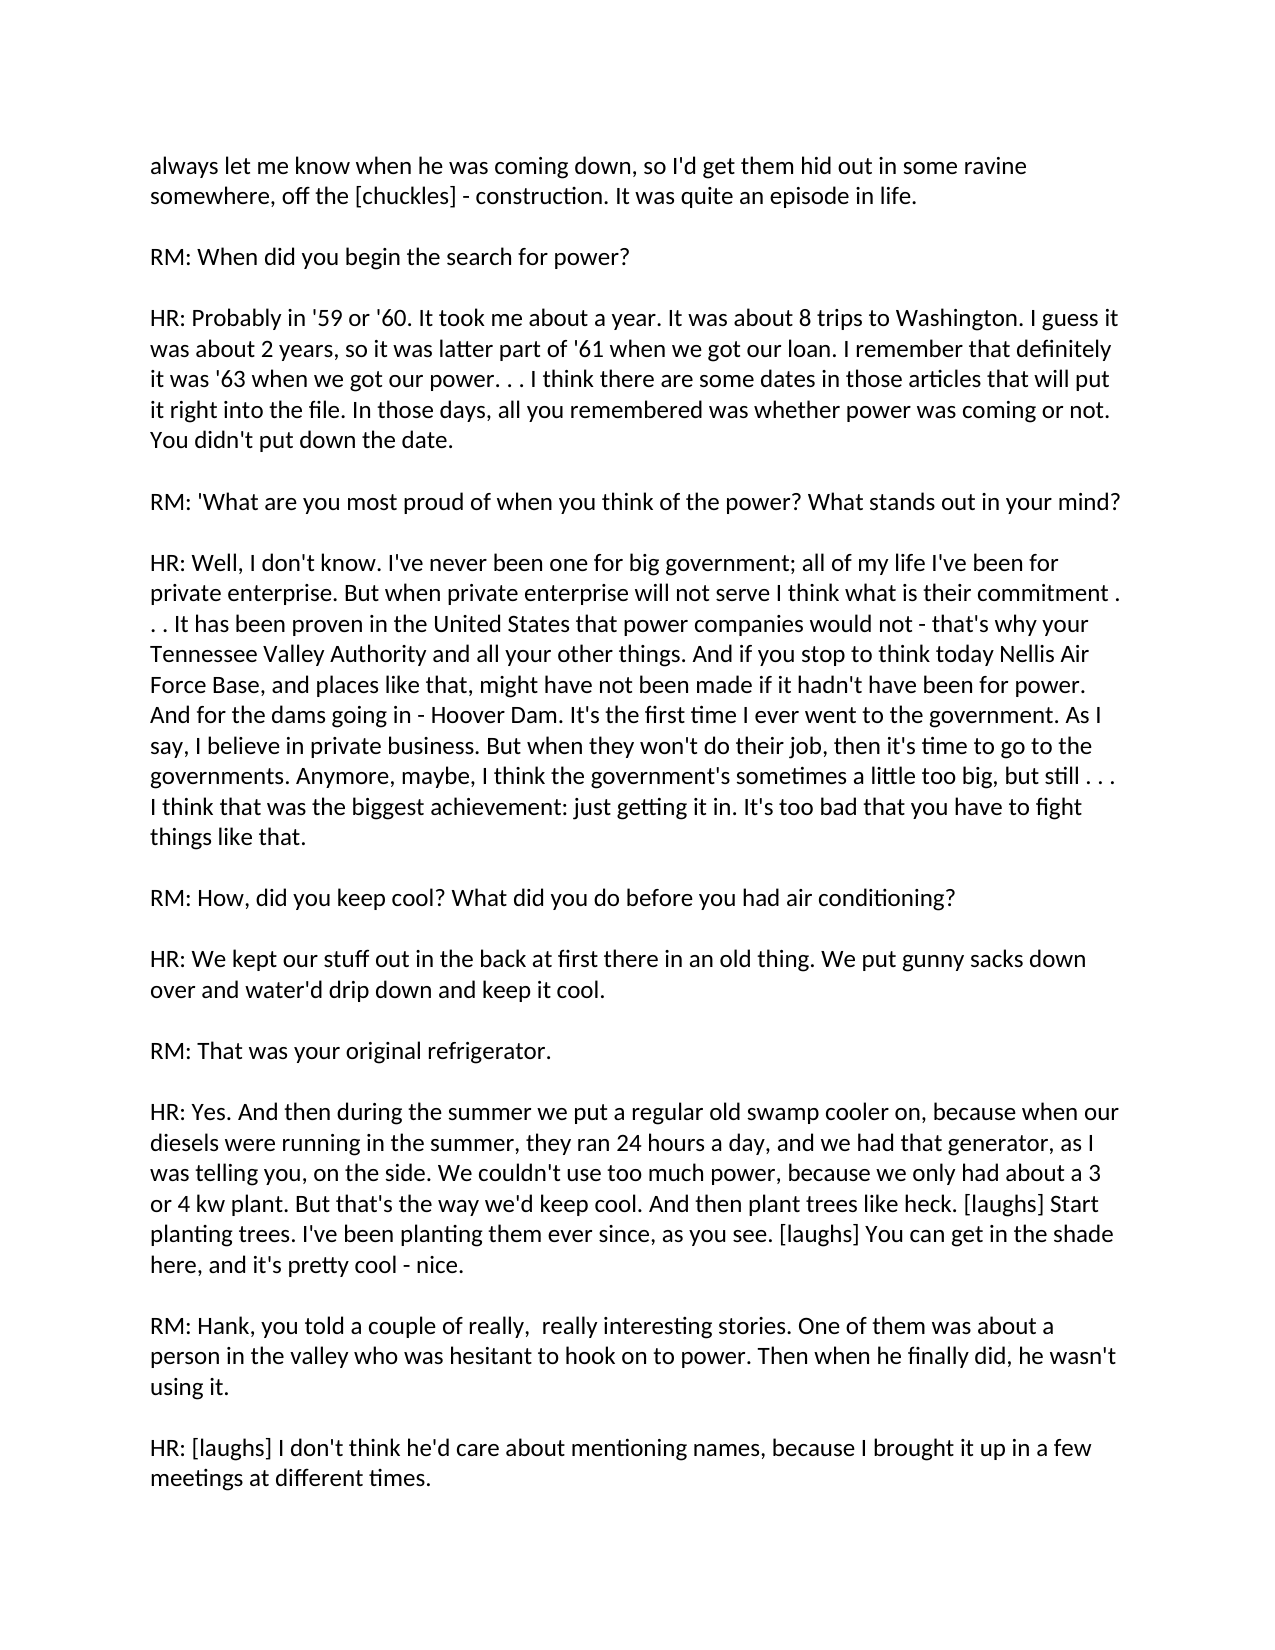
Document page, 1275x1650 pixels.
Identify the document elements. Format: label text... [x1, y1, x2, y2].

text RM: When did you begin the search for power? [150, 242, 1125, 272]
text HR: Probably in '59 or '60. It took me about a year. It was about 8 trips to Washington. I guess it was about 2 years, so it was latter part of '61 when we got our loan. I remember that definitely it was '63 when we got our power. . . I think there are some dates in those articles that will put it right into the file. In those days, all you remembered was whether power was coming or not. You didn't put down the date. [150, 303, 1125, 455]
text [150, 150, 1125, 211]
text HR: Yes. And then during the summer we put a regular old swamp cooler on, because when our diesels were running in the summer, they ran 24 hours a day, and we had that generator, as I was telling you, on the side. We couldn't use too much power, because we only had about a 3 or 4 kw plant. But that's the way we'd keep cool. And then plant trees like heck. [laughs] Start planting trees. I've been planting them ever since, as you see. [laughs] You can get in the shade here, and it's pretty cool - nice. [150, 1096, 1125, 1279]
text RM: Hank, you told a couple of really, really interesting stories. One of them was about a person in the valley who was hesitant to hook on to power. Then when he finally did, he wasn't using it. [150, 1310, 1125, 1401]
text RM: 'What are you most proud of when you think of the power? What stands out in your mind? [150, 486, 1125, 516]
text HR: We kept our stuff out in the back at first there in an old thing. We put gunny sacks down over and water'd drip down and keep it cool. [150, 943, 1125, 1004]
text HR: Well, I don't know. I've never been one for big government; all of my life I've been for private enterprise. But when private enterprise will not serve I think what is their commitment . . . It has been proven in the United States that power companies would not - that's why your Tennessee Valley Authority and all your other things. And if you stop to think today Nellis Air Force Base, and places like that, might have not been made if it hadn't have been for power. And for the dams going in - Hoover Dam. It's the first time I ever went to the government. As I say, I believe in private business. But when they won't do their job, then it's time to go to the governments. Anymore, maybe, I think the government's sometimes a little too big, but still . . . I think that was the biggest achievement: just getting it in. It's too bad that you have to fight things like that. [150, 547, 1125, 852]
text HR: [laughs] I don't think he'd care about mentioning names, because I brought it up in a few meetings at different times. [150, 1432, 1125, 1493]
text RM: How, did you keep cool? What did you do before you had air conditioning? [150, 882, 1125, 913]
text RM: That was your original refrigerator. [150, 1035, 1125, 1066]
